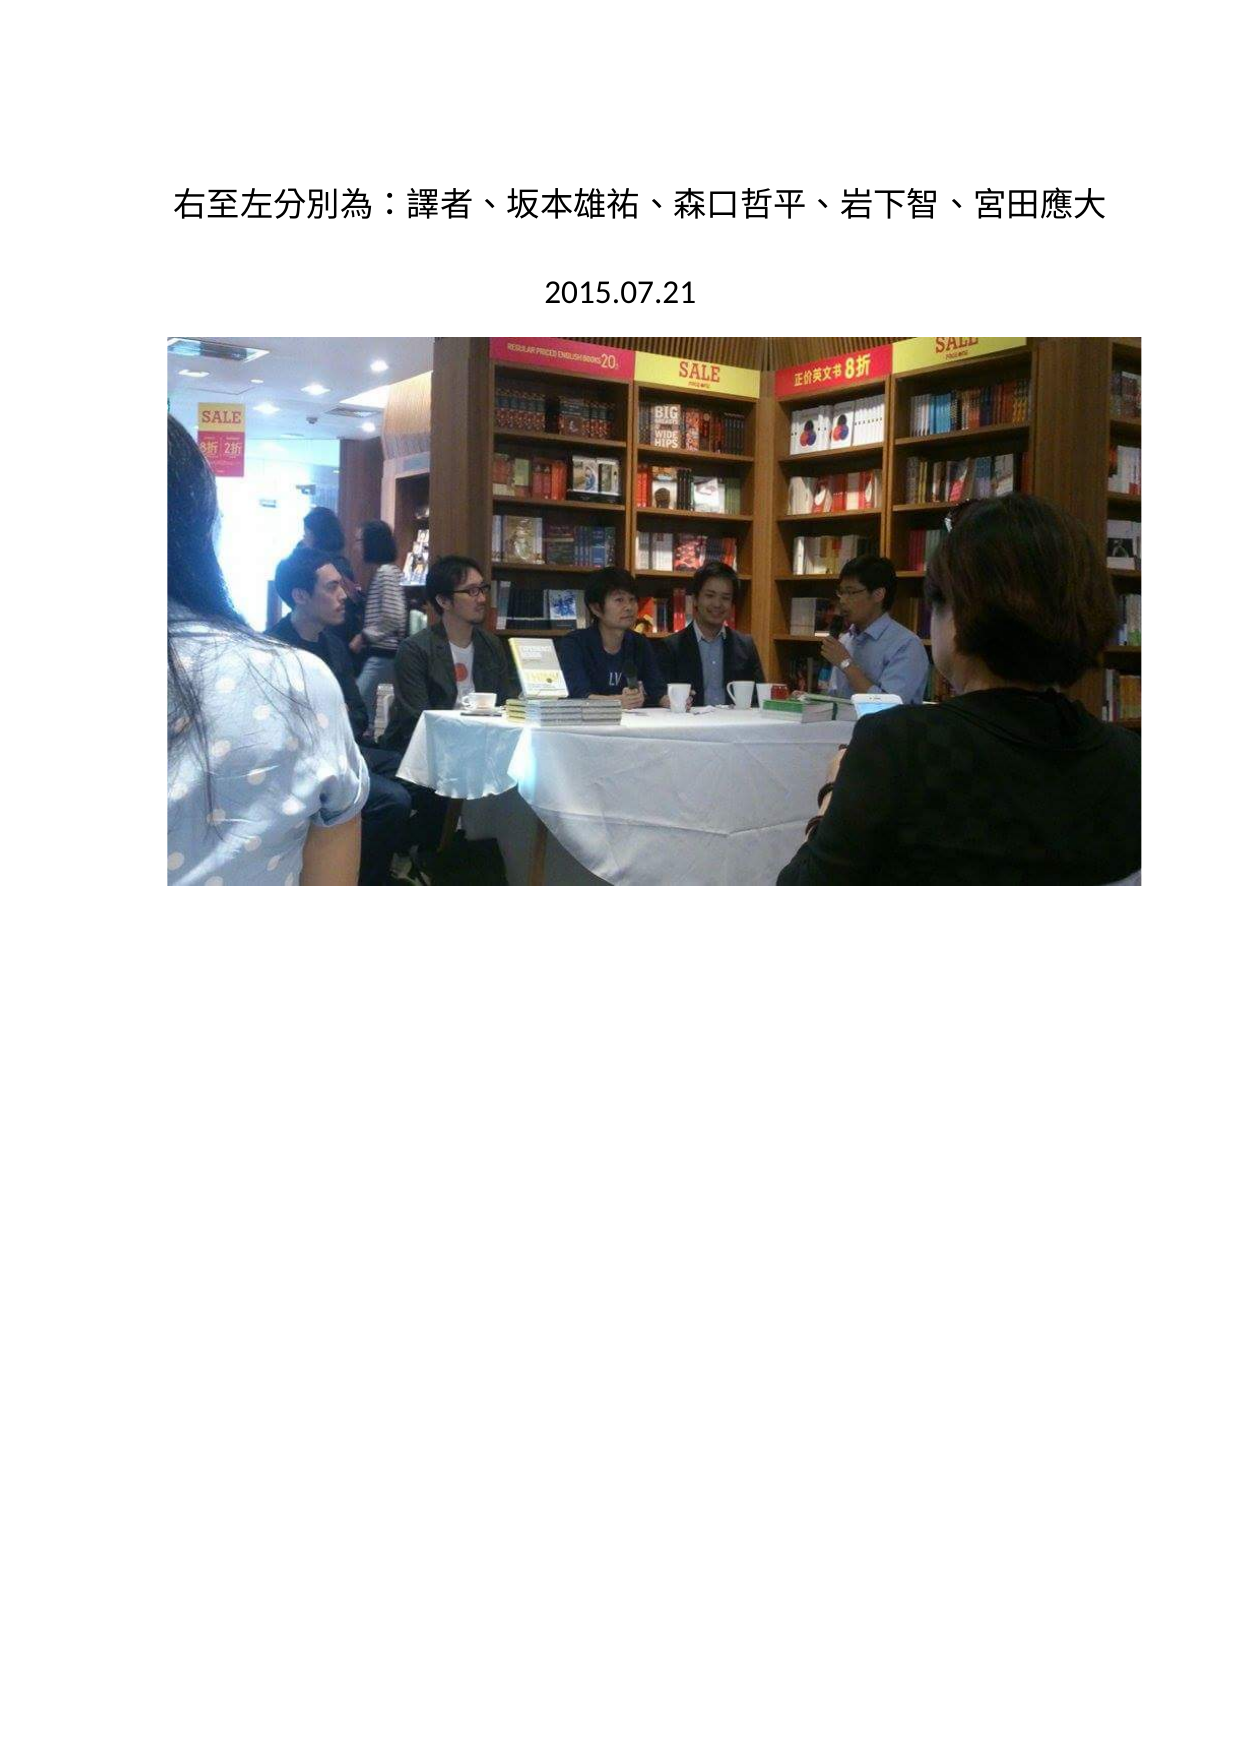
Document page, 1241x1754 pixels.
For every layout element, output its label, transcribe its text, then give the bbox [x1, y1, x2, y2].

text 右至左分別為：譯者、坂本雄祐、森口哲平、岩下智、宮田應大2015.07.21 [133, 164, 1107, 329]
picture [167, 337, 1142, 886]
